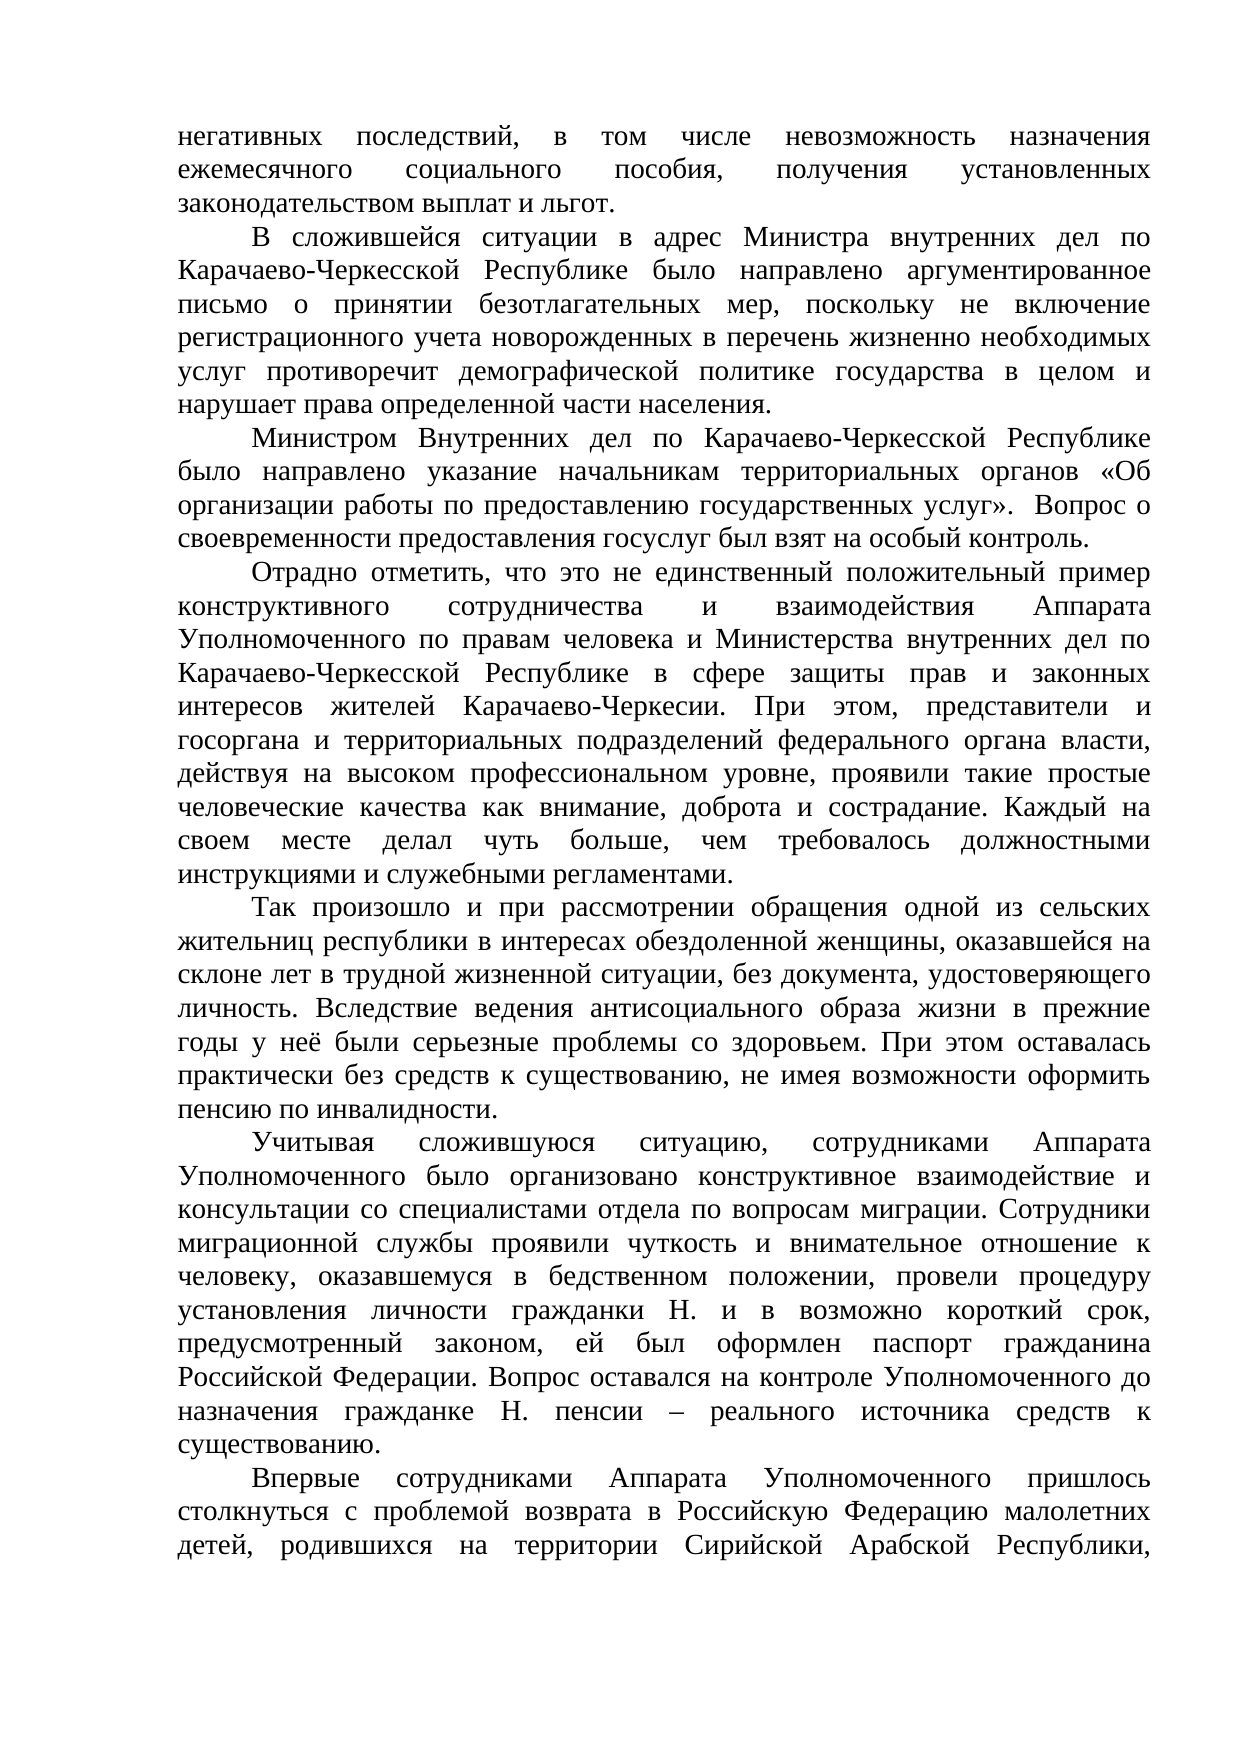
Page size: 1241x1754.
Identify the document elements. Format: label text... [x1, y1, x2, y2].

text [177, 1460, 1152, 1623]
text В сложившейся ситуации в адрес Министра внутренних дел по Карачаево-Черкесской Республике было направлено аргументированное письмо о принятии безотлагательных мер, поскольку не включение регистрационного учета новорожденных в перечень жизненно необходимых услуг противоречит демографической политике государства в целом и нарушает права определенной части населения. [177, 219, 1152, 420]
text Министром Внутренних дел по Карачаево-Черкесской Республике было направлено указание начальникам территориальных органов «Об организации работы по предоставлению государственных услуг». Вопрос о своевременности предоставления госуслуг был взят на особый контроль. [177, 420, 1152, 554]
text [177, 118, 1152, 219]
text Так произошло и при рассмотрении обращения одной из сельских жительниц республики в интересах обездоленной женщины, оказавшейся на склоне лет в трудной жизненной ситуации, без документа, удостоверяющего личность. Вследствие ведения антисоциального образа жизни в прежние годы у неё были серьезные проблемы со здоровьем. При этом оставалась практически без средств к существованию, не имея возможности оформить пенсию по инвалидности. [177, 889, 1152, 1124]
text Отрадно отметить, что это не единственный положительный пример конструктивного сотрудничества и взаимодействия Аппарата Уполномоченного по правам человека и Министерства внутренних дел по Карачаево-Черкесской Республике в сфере защиты прав и законных интересов жителей Карачаево-Черкесии. При этом, представители и госоргана и территориальных подразделений федерального органа власти, действуя на высоком профессиональном уровне, проявили такие простые человеческие качества как внимание, доброта и сострадание. Каждый на своем месте делал чуть больше, чем требовалось должностными инструкциями и служебными регламентами. [177, 554, 1152, 889]
text Учитывая сложившуюся ситуацию, сотрудниками Аппарата Уполномоченного было организовано конструктивное взаимодействие и консультации со специалистами отдела по вопросам миграции. Сотрудники миграционной службы проявили чуткость и внимательное отношение к человеку, оказавшемуся в бедственном положении, провели процедуру установления личности гражданки Н. и в возможно короткий срок, предусмотренный законом, ей был оформлен паспорт гражданина Российской Федерации. Вопрос оставался на контроле Уполномоченного до назначения гражданке Н. пенсии – реального источника средств к существованию. [177, 1124, 1152, 1460]
